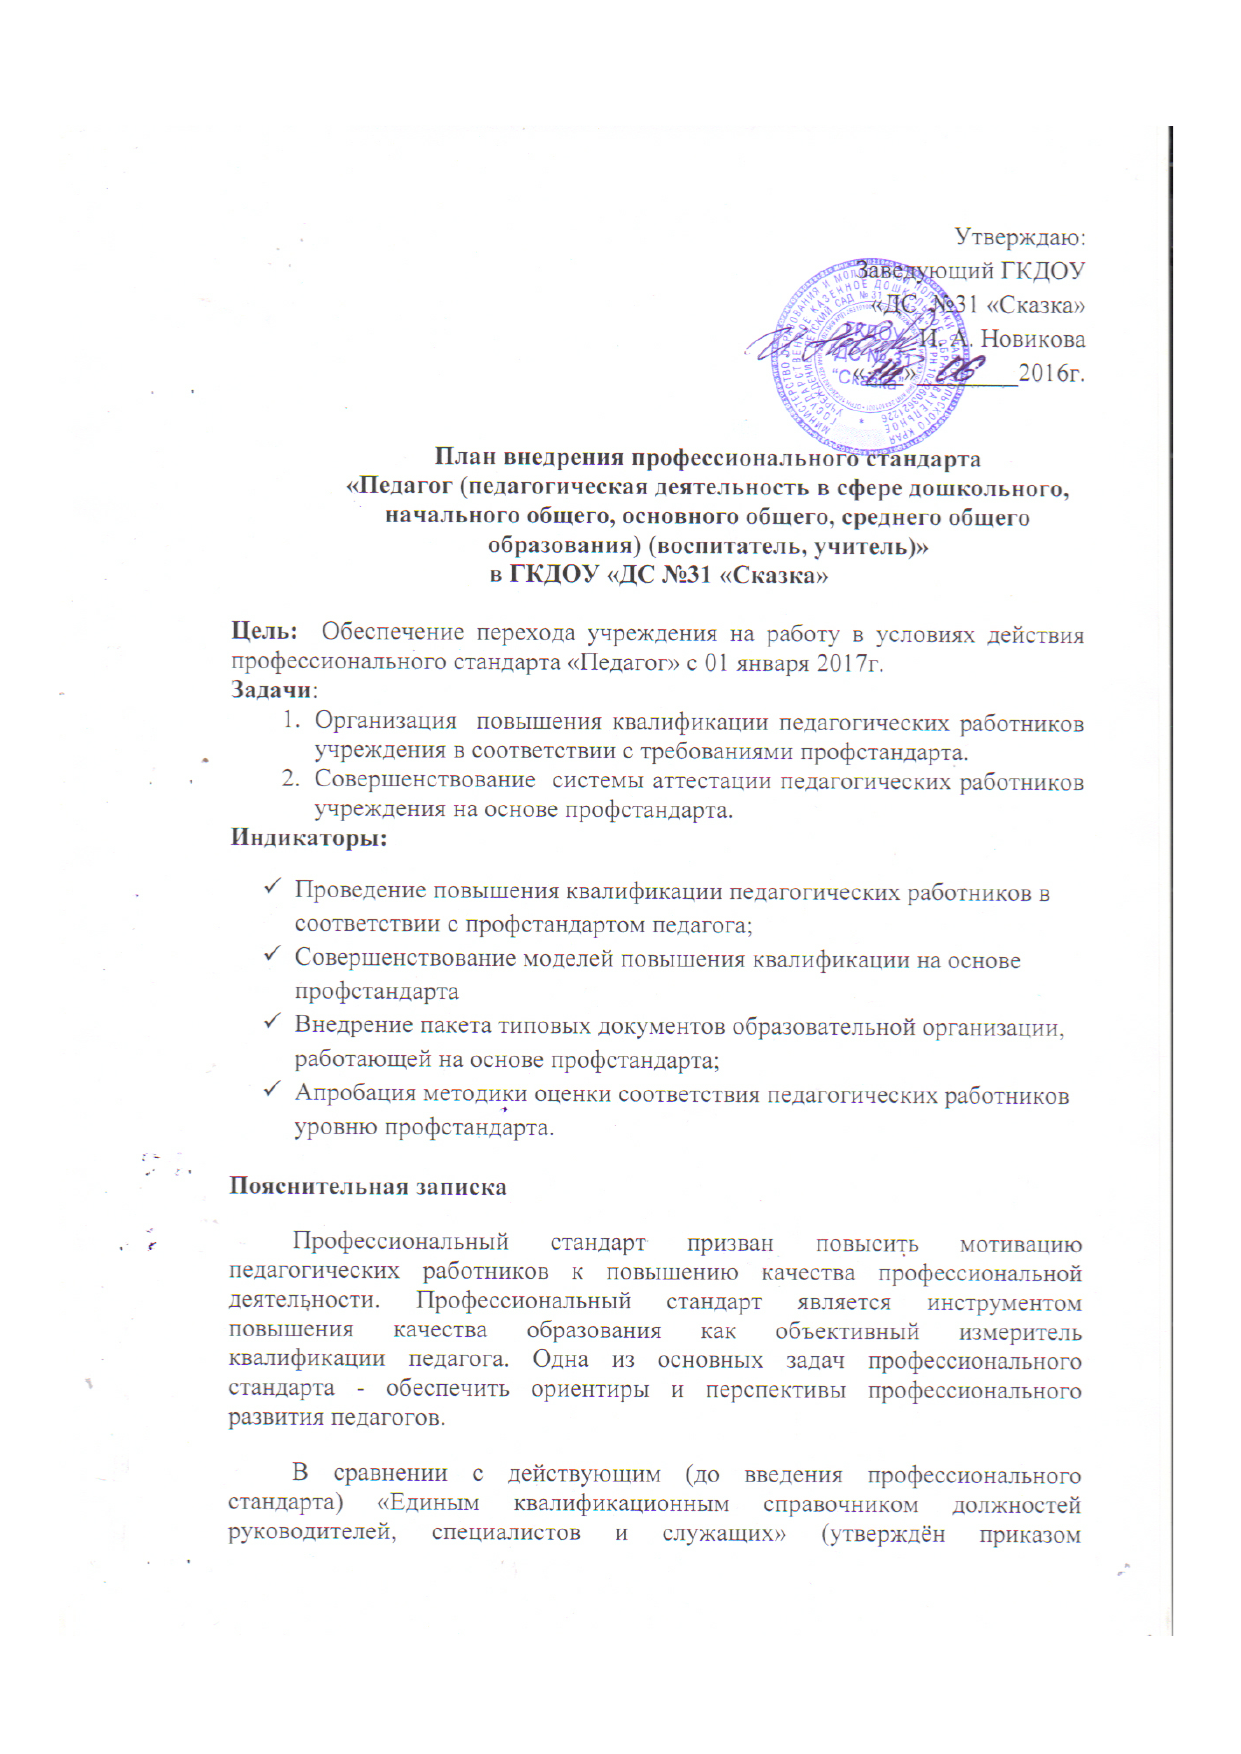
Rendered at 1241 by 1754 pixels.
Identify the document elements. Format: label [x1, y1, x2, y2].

picture [59, 118, 1174, 1636]
